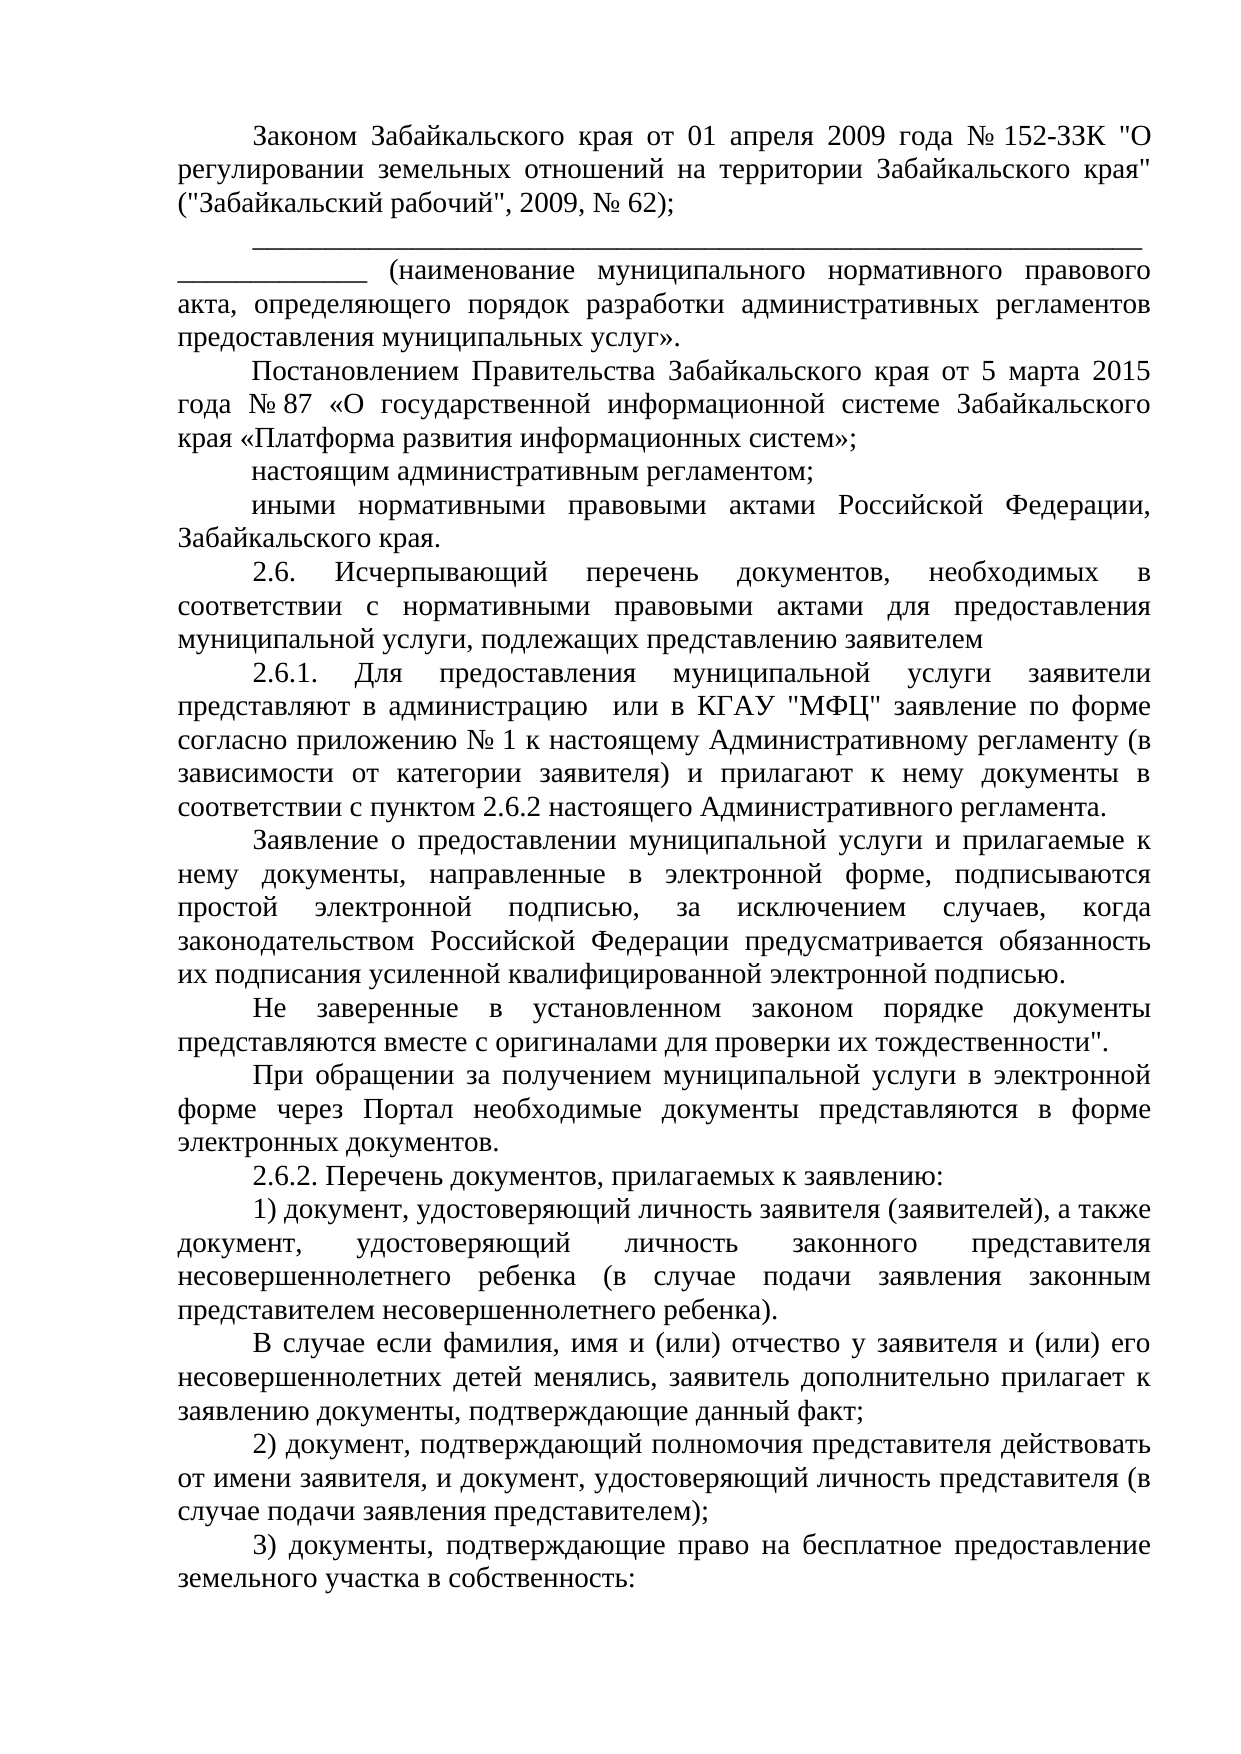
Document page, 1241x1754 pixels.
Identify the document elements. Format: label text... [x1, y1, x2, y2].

text настоящим административным регламентом; [177, 453, 1152, 487]
text Постановлением Правительства Забайкальского края от 5 марта 2015 года № 87 «О государственной информационной системе Забайкальского края «Платформа развития информационных систем»; [177, 353, 1152, 453]
text Не заверенные в установленном законом порядке документы представляются вместе с оригиналами для проверки их тождественности". [177, 990, 1152, 1057]
text 3) документы, подтверждающие право на бесплатное предоставление земельного участка в собственность: [177, 1527, 1152, 1594]
text При обращении за получением муниципальной услуги в электронной форме через Портал необходимые документы представляются в форме электронных документов. [177, 1057, 1152, 1158]
text В случае если фамилия, имя и (или) отчество у заявителя и (или) его несовершеннолетних детей менялись, заявитель дополнительно прилагает к заявлению документы, подтверждающие данный факт; [177, 1326, 1152, 1426]
text __________________________________________________________________________ (наименование муниципального нормативного правового акта, определяющего порядок разработки административных регламентов предоставления муниципальных услуг». [177, 219, 1152, 353]
text 1) документ, удостоверяющий личность заявителя (заявителей), а также документ, удостоверяющий личность законного представителя несовершеннолетнего ребенка (в случае подачи заявления законным представителем несовершеннолетнего ребенка). [177, 1191, 1152, 1326]
text Законом Забайкальского края от 01 апреля 2009 года № 152-ЗЗК "О регулировании земельных отношений на территории Забайкальского края" ("Забайкальский рабочий", 2009, № 62); [177, 118, 1152, 219]
text иными нормативными правовыми актами Российской Федерации, Забайкальского края. [177, 487, 1152, 554]
text 2.6. Исчерпывающий перечень документов, необходимых в соответствии с нормативными правовыми актами для предоставления муниципальной услуги, подлежащих представлению заявителем [177, 554, 1152, 655]
text 2.6.2. Перечень документов, прилагаемых к заявлению: [177, 1158, 1152, 1191]
text Заявление о предоставлении муниципальной услуги и прилагаемые к нему документы, направленные в электронной форме, подписываются простой электронной подписью, за исключением случаев, когда законодательством Российской Федерации предусматривается обязанность их подписания усиленной квалифицированной электронной подписью. [177, 822, 1152, 990]
text 2) документ, подтверждающий полномочия представителя действовать от имени заявителя, и документ, удостоверяющий личность представителя (в случае подачи заявления представителем); [177, 1426, 1152, 1527]
text 2.6.1. Для предоставления муниципальной услуги заявители представляют в администрацию или в КГАУ "МФЦ" заявление по форме согласно приложению № 1 к настоящему Административному регламенту (в зависимости от категории заявителя) и прилагают к нему документы в соответствии с пунктом 2.6.2 настоящего Административного регламента. [177, 655, 1152, 822]
